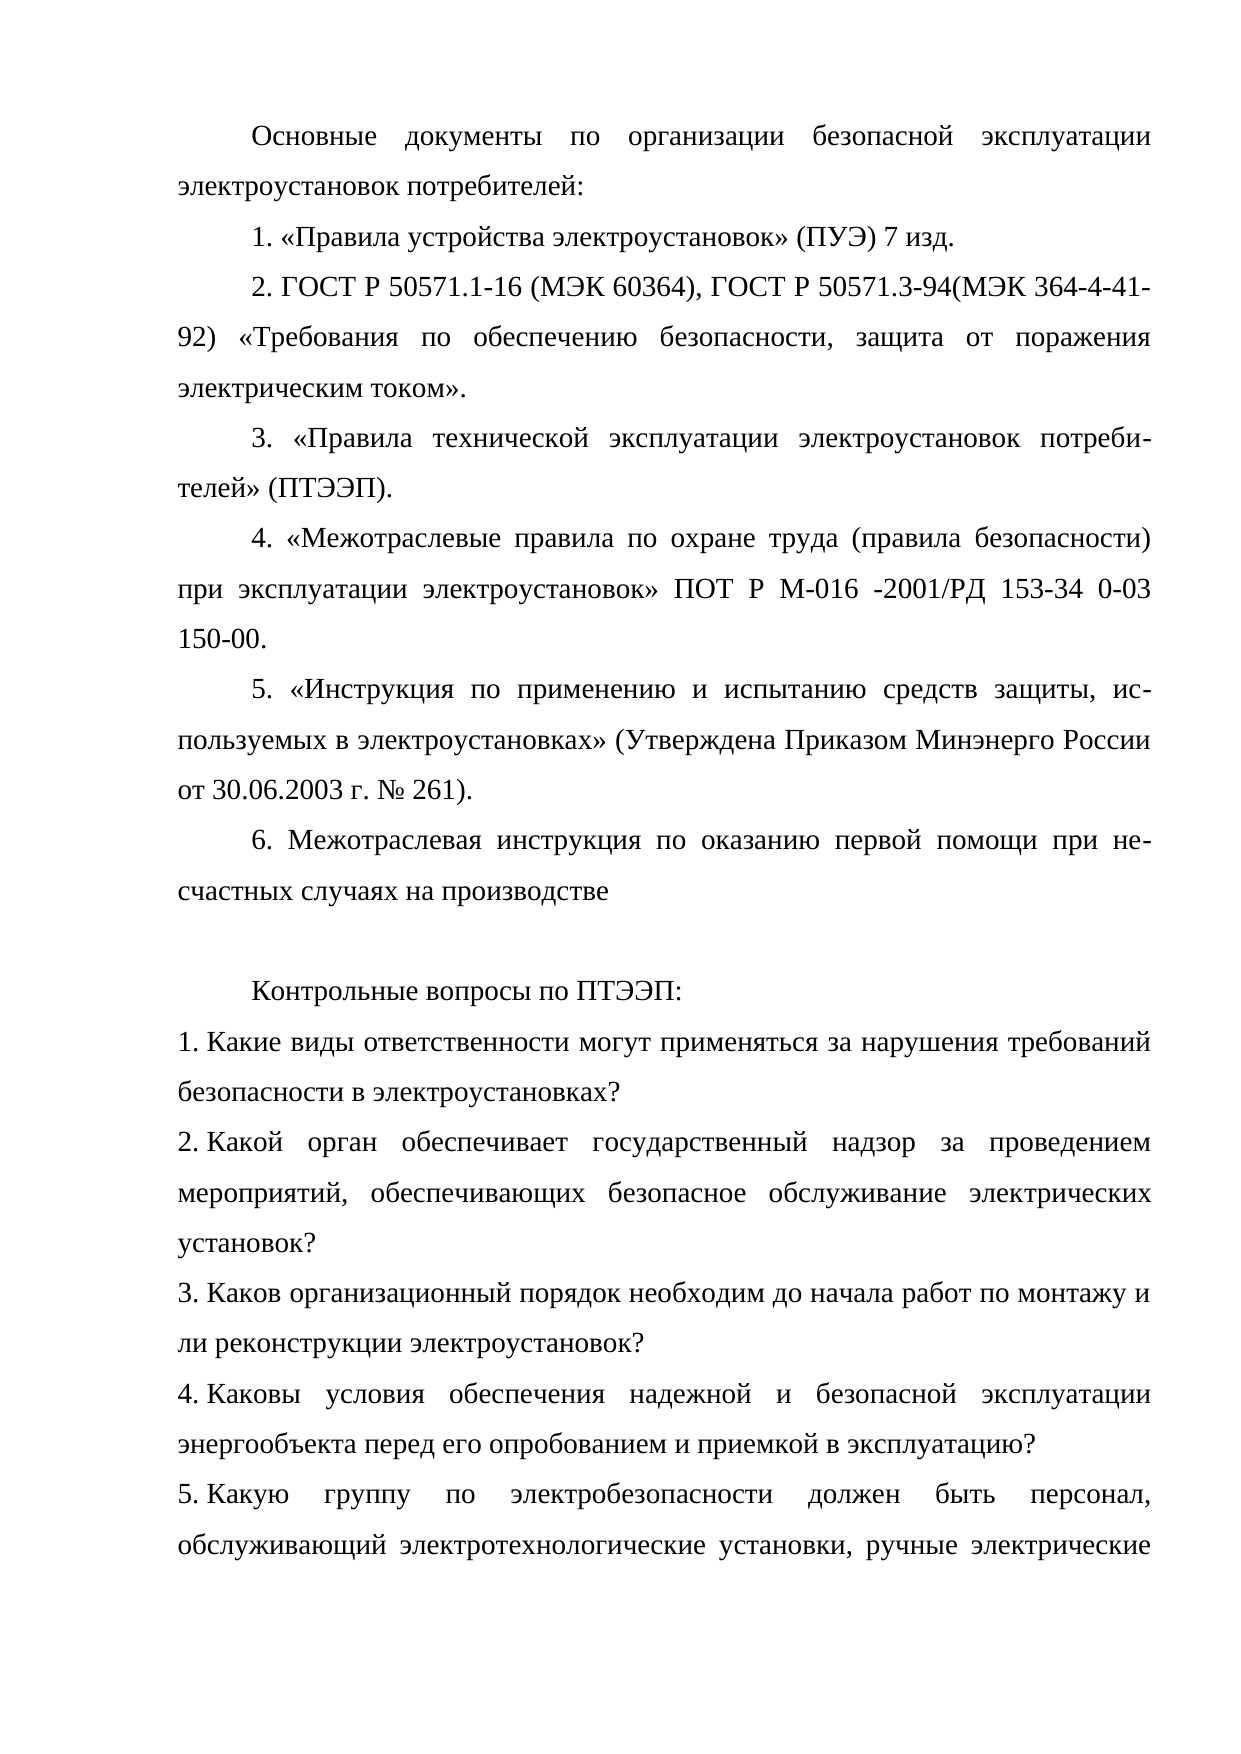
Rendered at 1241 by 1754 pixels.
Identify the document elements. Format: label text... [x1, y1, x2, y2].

text 4. Каковы условия обеспечения надежной и безопасной эксплуатации энергообъекта перед его опробованием и приемкой в эксплуатацию? [177, 1376, 1152, 1460]
text 5. «Инструкция по применению и испытанию средств защиты, используемых в электроустановках» (Утверждена Приказом Минэнерго России от 30.06.2003 г. № 261). [177, 672, 1152, 806]
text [177, 1477, 1152, 1560]
text Основные документы по организации безопасной эксплуатации электроустановок потребителей: [177, 118, 1152, 202]
text 3. Каков организационный порядок необходим до начала работ по монтажу и ли реконструкции электроустановок? [177, 1275, 1152, 1359]
text Контрольные вопросы по ПТЭЭП: [177, 973, 1152, 1007]
text 4. «Межотраслевые правила по охране труда (правила безопасности) при эксплуатации электроустановок» ПОТ Р М-016 -2001/РД 153-34 0-03 150-00. [177, 521, 1152, 655]
text 3. «Правила технической эксплуатации электроустановок потребителей» (ПТЭЭП). [177, 420, 1152, 504]
text 2. Какой орган обеспечивает государственный надзор за проведением мероприятий, обеспечивающих безопасное обслуживание элек­трических установок? [177, 1124, 1152, 1258]
text 6. Межотраслевая инструкция по оказанию первой помощи при несчастных случаях на производстве [177, 822, 1152, 906]
text 1. «Правила устройства электроустановок» (ПУЭ) 7 изд. [177, 219, 1152, 252]
text 2. ГОСТ Р 50571.1-16 (МЭК 60364), ГОСТ Р 50571.3-94(МЭК 364-4-41-92) «Требования по обеспечению безопасности, защита от поражения электрическим током». [177, 269, 1152, 403]
text 1. Какие виды ответственности могут применяться за нарушения требований безопасности в электроустановках? [177, 1024, 1152, 1108]
